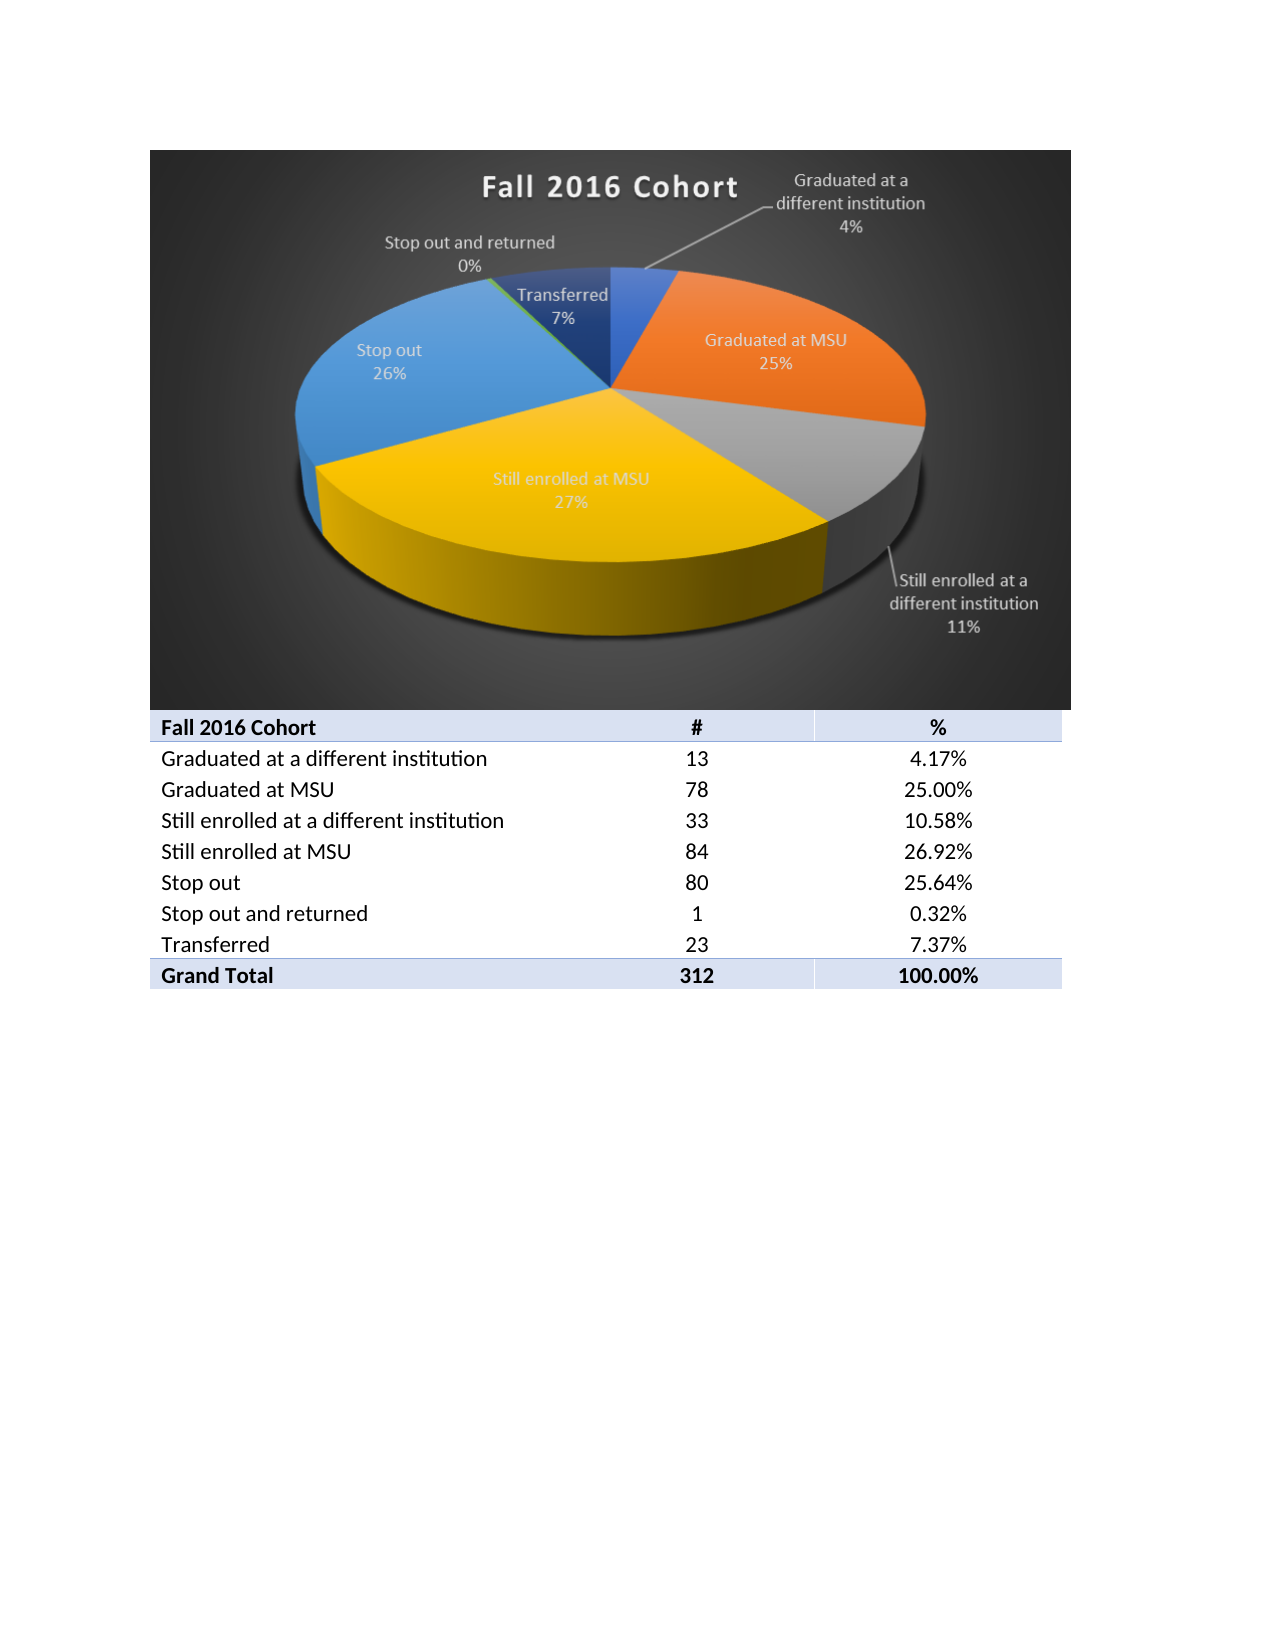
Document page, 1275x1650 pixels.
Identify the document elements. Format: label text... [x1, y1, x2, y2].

table_cell 25.00% [815, 772, 1062, 803]
table_cell Stop out [150, 865, 579, 896]
table_cell 0.32% [815, 896, 1062, 927]
table_cell 13 [579, 742, 814, 772]
table_cell Still enrolled at MSU [150, 834, 579, 865]
table_cell 33 [579, 803, 814, 834]
table_cell 78 [579, 772, 814, 803]
table_cell Graduated at MSU [150, 772, 579, 803]
table_header Fall 2016 Cohort [150, 710, 579, 741]
picture [150, 150, 1071, 710]
table_cell 26.92% [815, 834, 1062, 865]
table_cell Stop out and returned [150, 896, 579, 927]
table_cell 10.58% [815, 803, 1062, 834]
table_cell Still enrolled at a different institution [150, 803, 579, 834]
table_header # [579, 710, 814, 741]
table_cell 1 [579, 896, 814, 927]
table_cell 7.37% [815, 927, 1062, 958]
table_cell 23 [579, 927, 814, 958]
table_cell Grand Total [150, 959, 579, 989]
table_cell 312 [579, 959, 814, 989]
table_cell 84 [579, 834, 814, 865]
table_cell Transferred [150, 927, 579, 958]
table_cell Graduated at a different institution [150, 742, 579, 772]
table_cell 100.00% [815, 959, 1062, 989]
table_cell 80 [579, 865, 814, 896]
table_cell 4.17% [815, 742, 1062, 772]
table_cell 25.64% [815, 865, 1062, 896]
table_header % [815, 710, 1062, 741]
